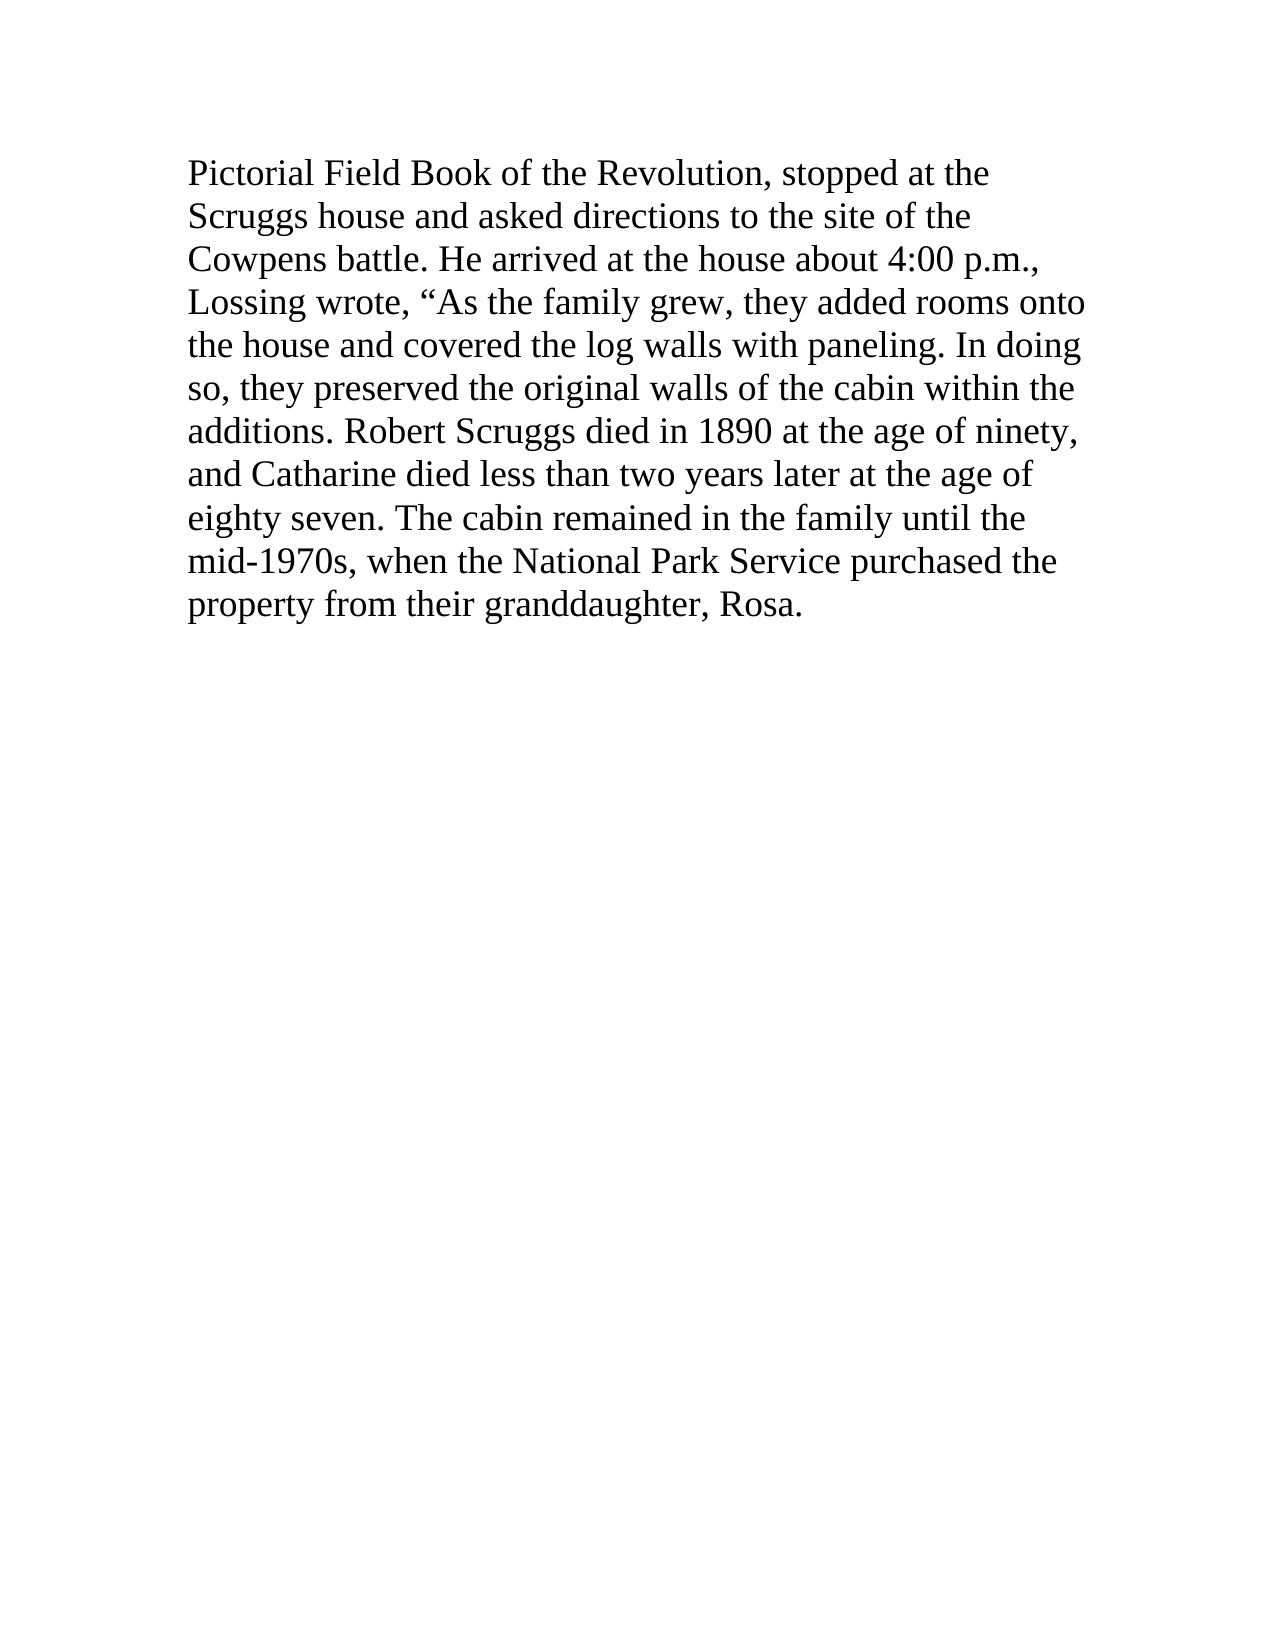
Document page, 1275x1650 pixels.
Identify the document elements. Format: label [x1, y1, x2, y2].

text [187, 150, 1087, 624]
